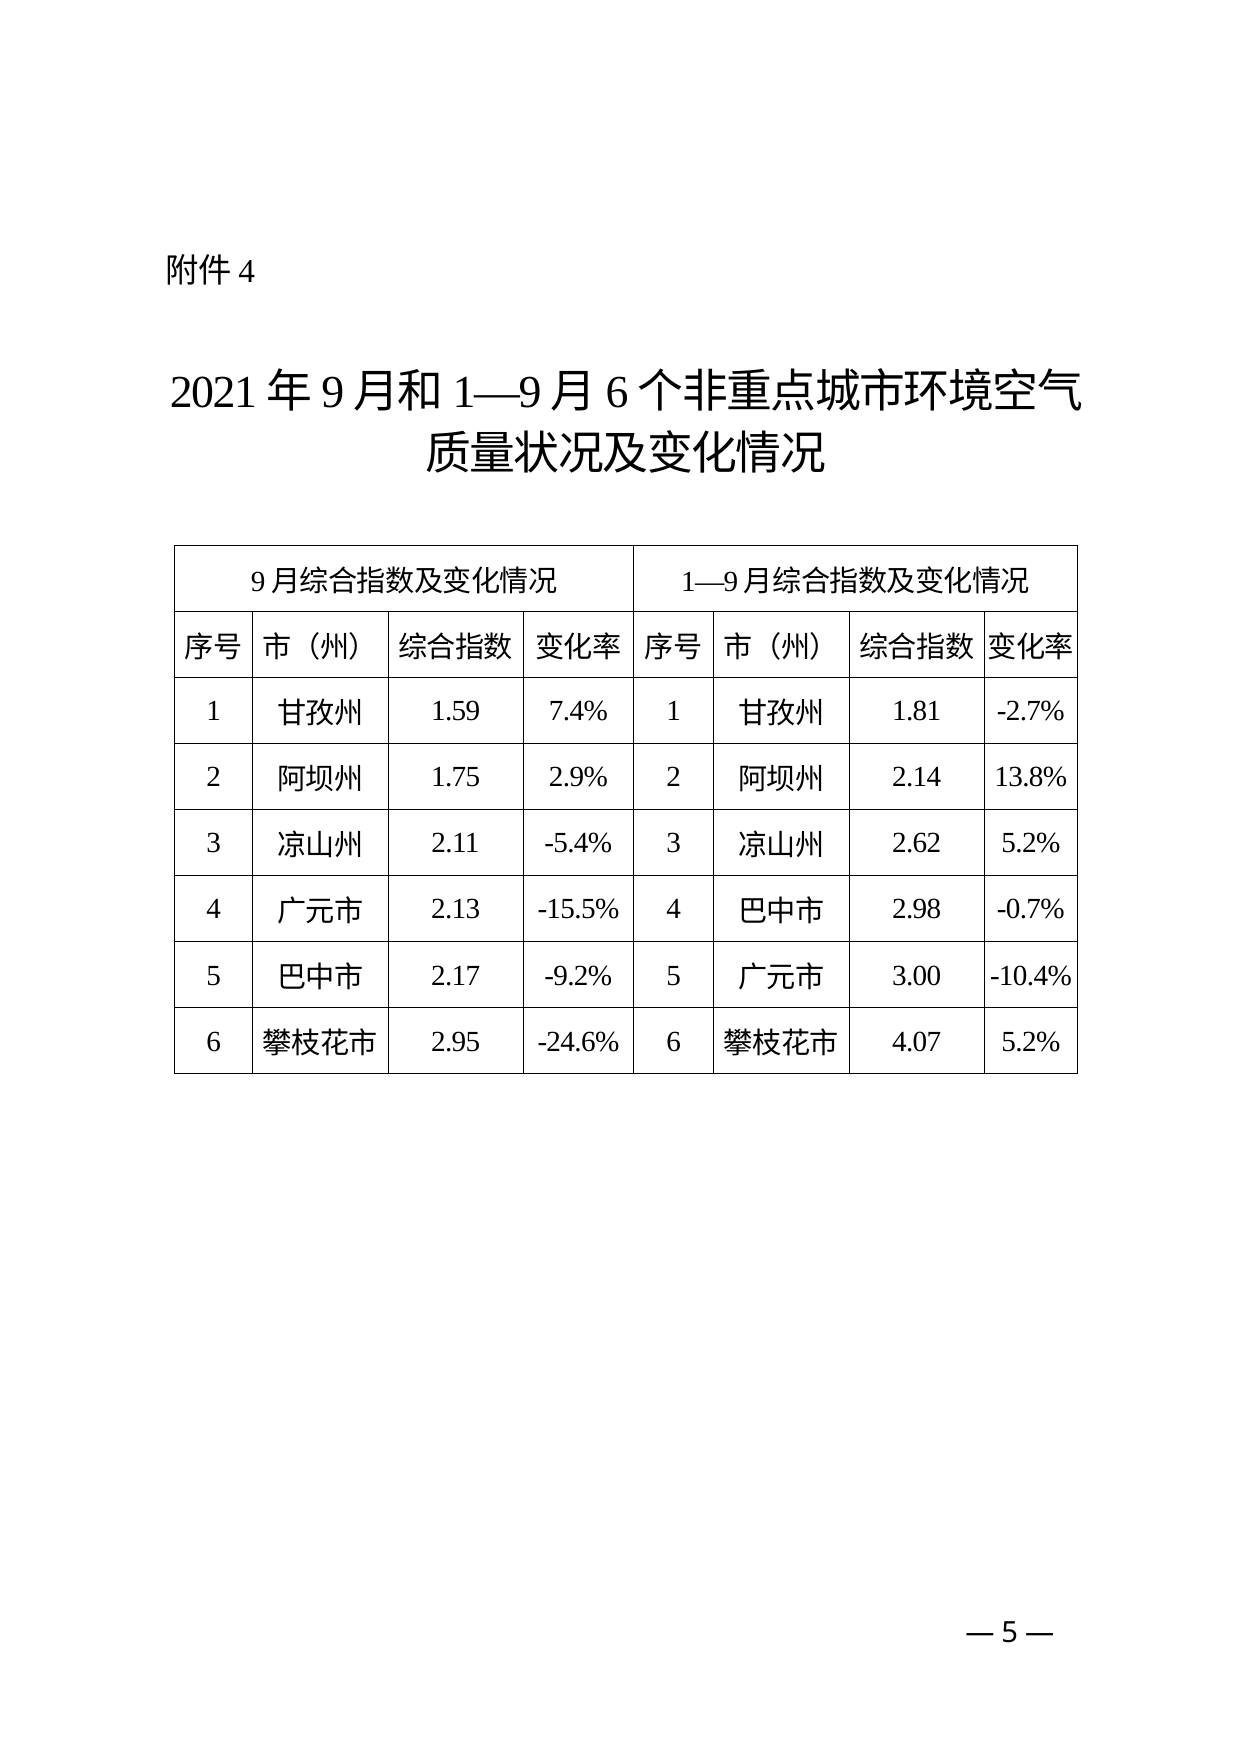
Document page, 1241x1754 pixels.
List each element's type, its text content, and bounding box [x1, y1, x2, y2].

table_cell 凉山州 [714, 810, 849, 875]
table_cell 2.17 [389, 942, 523, 1007]
table_cell -15.5% [524, 876, 633, 941]
table_cell 2 [175, 744, 252, 809]
table_cell 广元市 [714, 942, 849, 1007]
table_cell -2.7% [985, 678, 1077, 743]
table_cell 5 [634, 942, 713, 1007]
table_cell 甘孜州 [714, 678, 849, 743]
table_cell 3.00 [850, 942, 984, 1007]
table_cell 2.14 [850, 744, 984, 809]
table_cell 1.75 [389, 744, 523, 809]
table_cell 5.2% [985, 810, 1077, 875]
table_cell 4 [175, 876, 252, 941]
table_cell -24.6% [524, 1008, 633, 1073]
table_cell 变化率 [985, 612, 1077, 677]
table_cell 1 [175, 678, 252, 743]
table_cell 巴中市 [714, 876, 849, 941]
table_cell 5.2% [985, 1008, 1077, 1073]
table_cell 1 [634, 678, 713, 743]
table_cell -10.4% [985, 942, 1077, 1007]
table_cell 13.8% [985, 744, 1077, 809]
table_cell 2.62 [850, 810, 984, 875]
table_cell 5 [175, 942, 252, 1007]
table_cell 2.98 [850, 876, 984, 941]
table_cell 1.81 [850, 678, 984, 743]
table_cell -0.7% [985, 876, 1077, 941]
table_cell 6 [634, 1008, 713, 1073]
table_cell 7.4% [524, 678, 633, 743]
table_cell -9.2% [524, 942, 633, 1007]
table_cell 4.07 [850, 1008, 984, 1073]
table_cell 序号 [175, 612, 252, 677]
table_cell 3 [634, 810, 713, 875]
table_cell 2.11 [389, 810, 523, 875]
table_cell 2.9% [524, 744, 633, 809]
table_cell 3 [175, 810, 252, 875]
table_cell 市（州） [253, 612, 388, 677]
table_cell 攀枝花市 [714, 1008, 849, 1073]
table_cell 1.59 [389, 678, 523, 743]
table_cell -5.4% [524, 810, 633, 875]
table_cell 巴中市 [253, 942, 388, 1007]
table_cell 阿坝州 [714, 744, 849, 809]
table_cell 6 [175, 1008, 252, 1073]
table_cell 广元市 [253, 876, 388, 941]
table_cell 综合指数 [389, 612, 523, 677]
table_cell 2 [634, 744, 713, 809]
table_header 9月综合指数及变化情况 [175, 546, 633, 611]
table_cell 攀枝花市 [253, 1008, 388, 1073]
table_cell 2.95 [389, 1008, 523, 1073]
table_cell 凉山州 [253, 810, 388, 875]
table_cell 市（州） [714, 612, 849, 677]
table_cell 阿坝州 [253, 744, 388, 809]
table_cell 变化率 [524, 612, 633, 677]
table_header 1—9月综合指数及变化情况 [634, 546, 1077, 611]
table_cell 2.13 [389, 876, 523, 941]
table_cell 序号 [634, 612, 713, 677]
text 附件4 [165, 232, 1087, 295]
text 2021年9月和1—9月6个非重点城市环境空气质量状况及变化情况 [165, 357, 1087, 482]
table_cell 甘孜州 [253, 678, 388, 743]
table_cell 4 [634, 876, 713, 941]
table_cell 综合指数 [850, 612, 984, 677]
